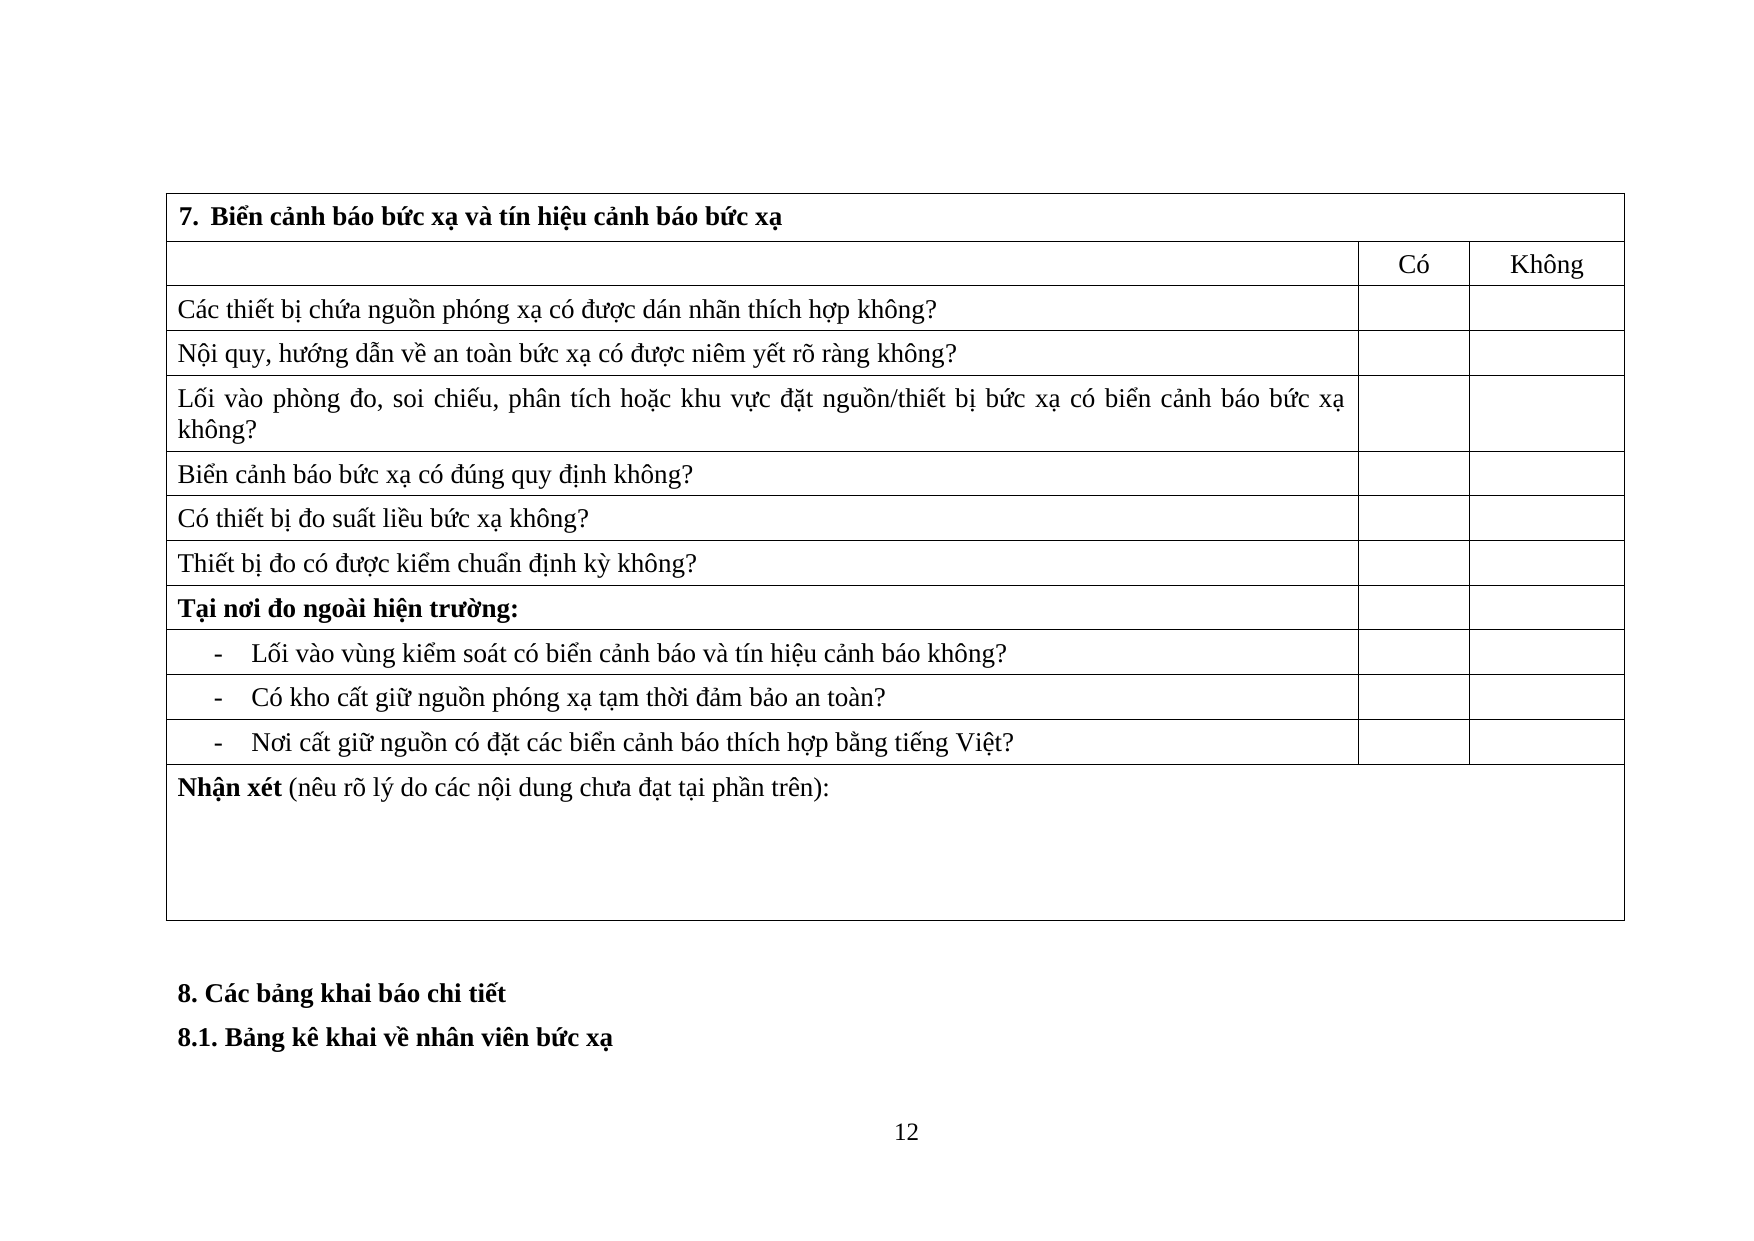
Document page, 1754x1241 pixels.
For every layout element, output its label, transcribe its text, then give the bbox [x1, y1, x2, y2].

table_cell Lối vào vùng kiểm soát có biển cảnh báo và tín hiệu cảnh báo không? [167, 630, 1358, 674]
table_cell Nội quy, hướng dẫn về an toàn bức xạ có được niêm yết rõ ràng không? [167, 331, 1358, 375]
table_cell [1359, 286, 1469, 330]
table_cell [1359, 586, 1469, 629]
table_cell [1359, 331, 1469, 375]
table_header Biển cảnh báo bức xạ và tín hiệu cảnh báo bức xạ [167, 194, 1624, 241]
table_cell Có kho cất giữ nguồn phóng xạ tạm thời đảm bảo an toàn? [167, 675, 1358, 719]
table_cell Các thiết bị chứa nguồn phóng xạ có được dán nhãn thích hợp không? [167, 286, 1358, 330]
table_cell Nhận xét (nêu rõ lý do các nội dung chưa đạt tại phần trên): [167, 765, 1624, 920]
table_cell Thiết bị đo có được kiểm chuẩn định kỳ không? [167, 541, 1358, 585]
text 8.1. Bảng kê khai về nhân viên bức xạ [177, 1021, 1636, 1052]
table_cell Nơi cất giữ nguồn có đặt các biển cảnh báo thích hợp bằng tiếng Việt? [167, 720, 1358, 763]
table_cell [1470, 496, 1624, 540]
table_cell [1359, 630, 1469, 674]
table_cell [1470, 630, 1624, 674]
table_cell [1470, 541, 1624, 585]
table_cell Biển cảnh báo bức xạ có đúng quy định không? [167, 452, 1358, 495]
table_cell [1359, 496, 1469, 540]
table_cell Có [1359, 242, 1469, 285]
table_cell [1470, 452, 1624, 495]
table_cell [1359, 720, 1469, 763]
table_cell [1470, 586, 1624, 629]
table_cell Tại nơi đo ngoài hiện trường: [167, 586, 1358, 629]
table_cell Lối vào phòng đo, soi chiếu, phân tích hoặc khu vực đặt nguồn/thiết bị bức xạ có biển cảnh báo bức xạ không? [167, 376, 1358, 451]
text 8. Các bảng khai báo chi tiết [177, 977, 1636, 1009]
table_cell [1359, 452, 1469, 495]
table_cell [167, 242, 1358, 285]
table_cell [1470, 675, 1624, 719]
table_cell [1470, 286, 1624, 330]
table_cell [1359, 675, 1469, 719]
table_cell Có thiết bị đo suất liều bức xạ không? [167, 496, 1358, 540]
table_cell [1470, 331, 1624, 375]
table_cell [1470, 720, 1624, 763]
table_cell [1359, 376, 1469, 451]
table_cell [1470, 376, 1624, 451]
table_cell Không [1470, 242, 1624, 285]
table_cell [1359, 541, 1469, 585]
